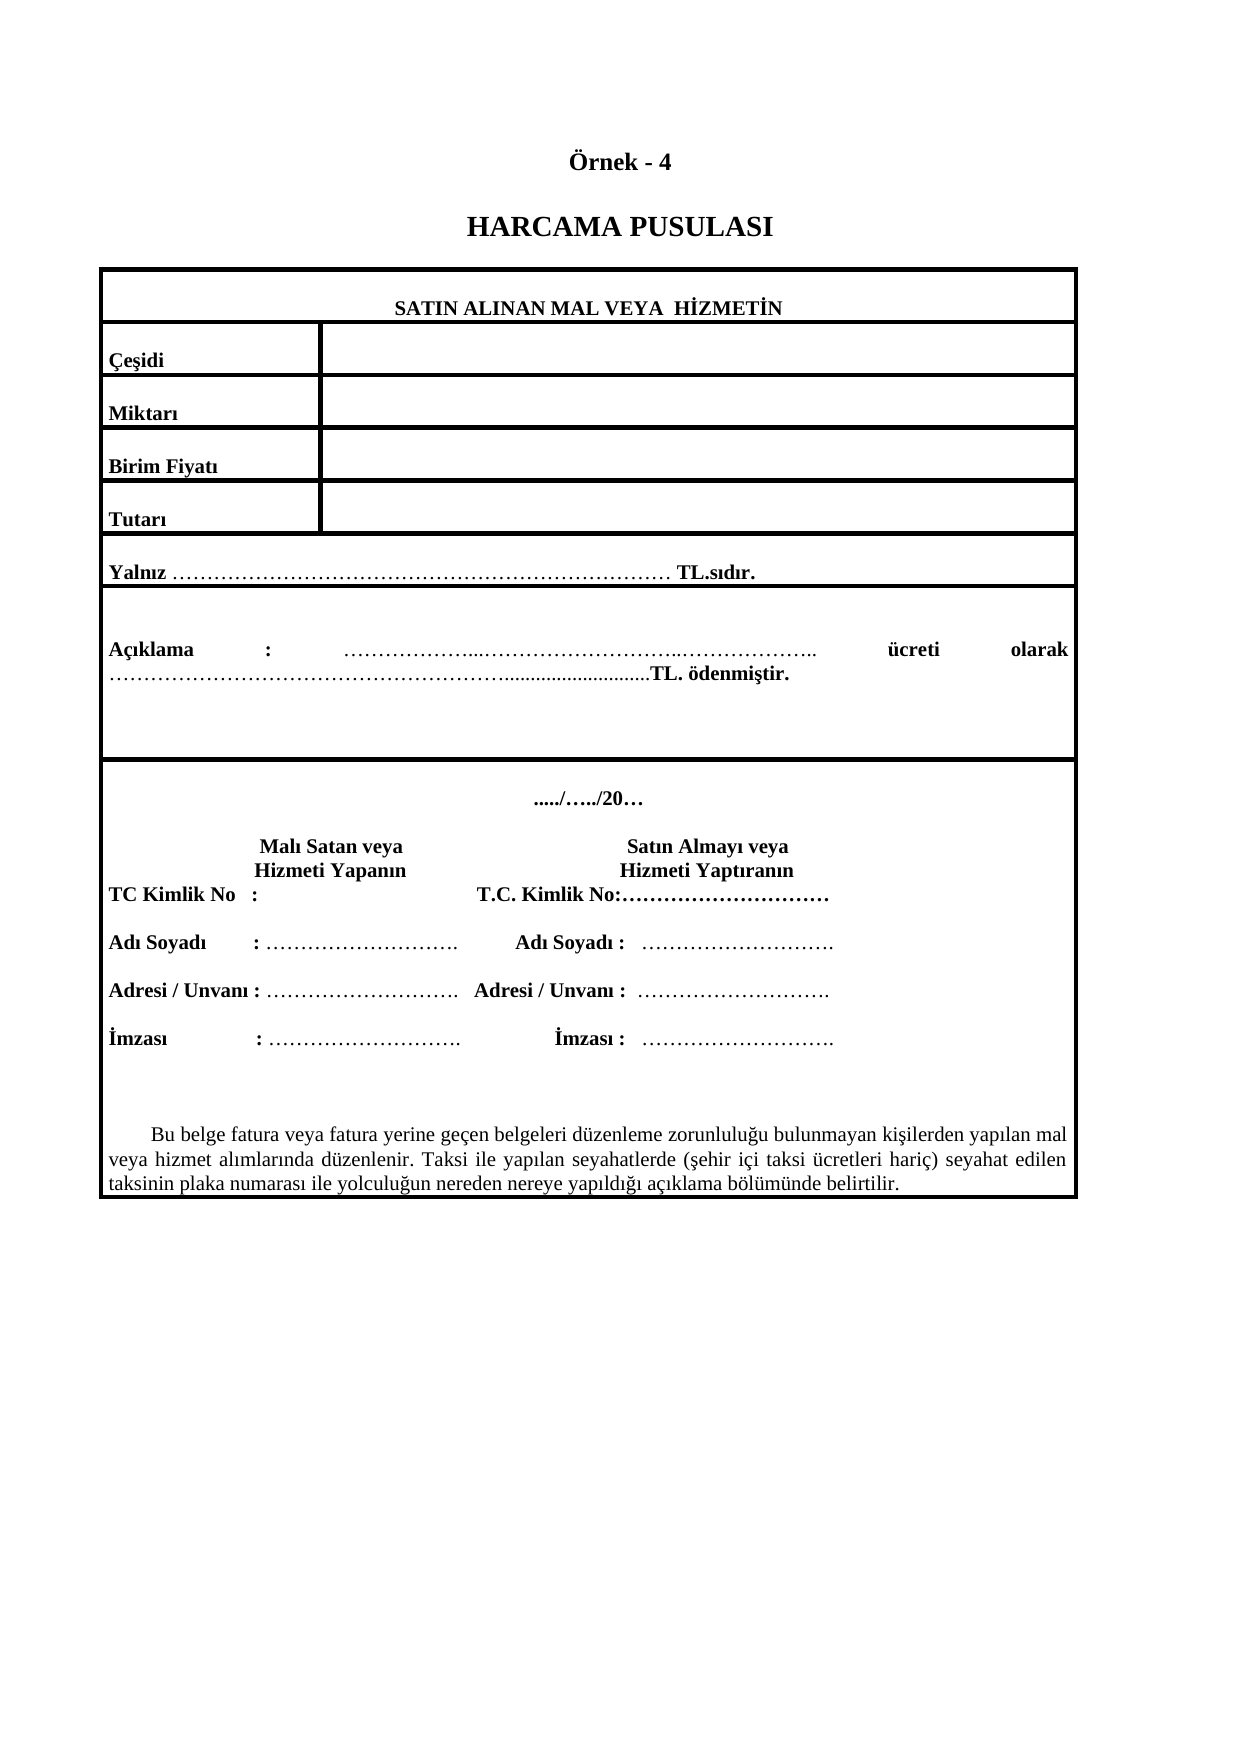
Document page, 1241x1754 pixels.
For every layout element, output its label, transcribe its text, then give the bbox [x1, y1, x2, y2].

table_cell [323, 430, 1074, 478]
text HARCAMA PUSULASI [148, 209, 1093, 243]
table_header SATIN ALINAN MAL VEYA HİZMETİN [103, 272, 1074, 319]
table_cell Çeşidi [103, 324, 318, 372]
text Örnek - 4 [148, 147, 1093, 176]
table_cell [323, 377, 1074, 425]
table_cell Açıklama : ………………...………………………..……………….. ücreti olarak …………………………………………………............................TL. ödenmiştir. [103, 588, 1074, 757]
table_cell Miktarı [103, 377, 318, 425]
table_cell [323, 483, 1074, 531]
table_cell Tutarı [103, 483, 318, 531]
table_cell Yalnız ……………………………………………………………… TL.sıdır. [103, 536, 1074, 584]
table_cell Birim Fiyatı [103, 430, 318, 478]
table_cell ...../…../20… Malı Satan veya Satın Almayı veya Hizmeti Yapanın Hizmeti Yaptıranın TC Kimlik No : T.C. Kimlik No:………………………… Adı Soyadı : ………………………. Adı Soyadı : ………………………. Adresi / Unvanı : ………………………. Adresi / Unvanı : ………………………. İmzası : ………………………. İmzası : ………………………. Bu belge fatura veya fatura yerine geçen belgeleri düzenleme zorunluluğu bulunmayan kişilerden yapılan mal veya hizmet alımlarında düzenlenir. Taksi ile yapılan seyahatlerde (şehir içi taksi ücretleri hariç) seyahat edilen taksinin plaka numarası ile yolculuğun nereden nereye yapıldığı açıklama bölümünde belirtilir. [103, 762, 1074, 1194]
table_cell [323, 324, 1074, 372]
